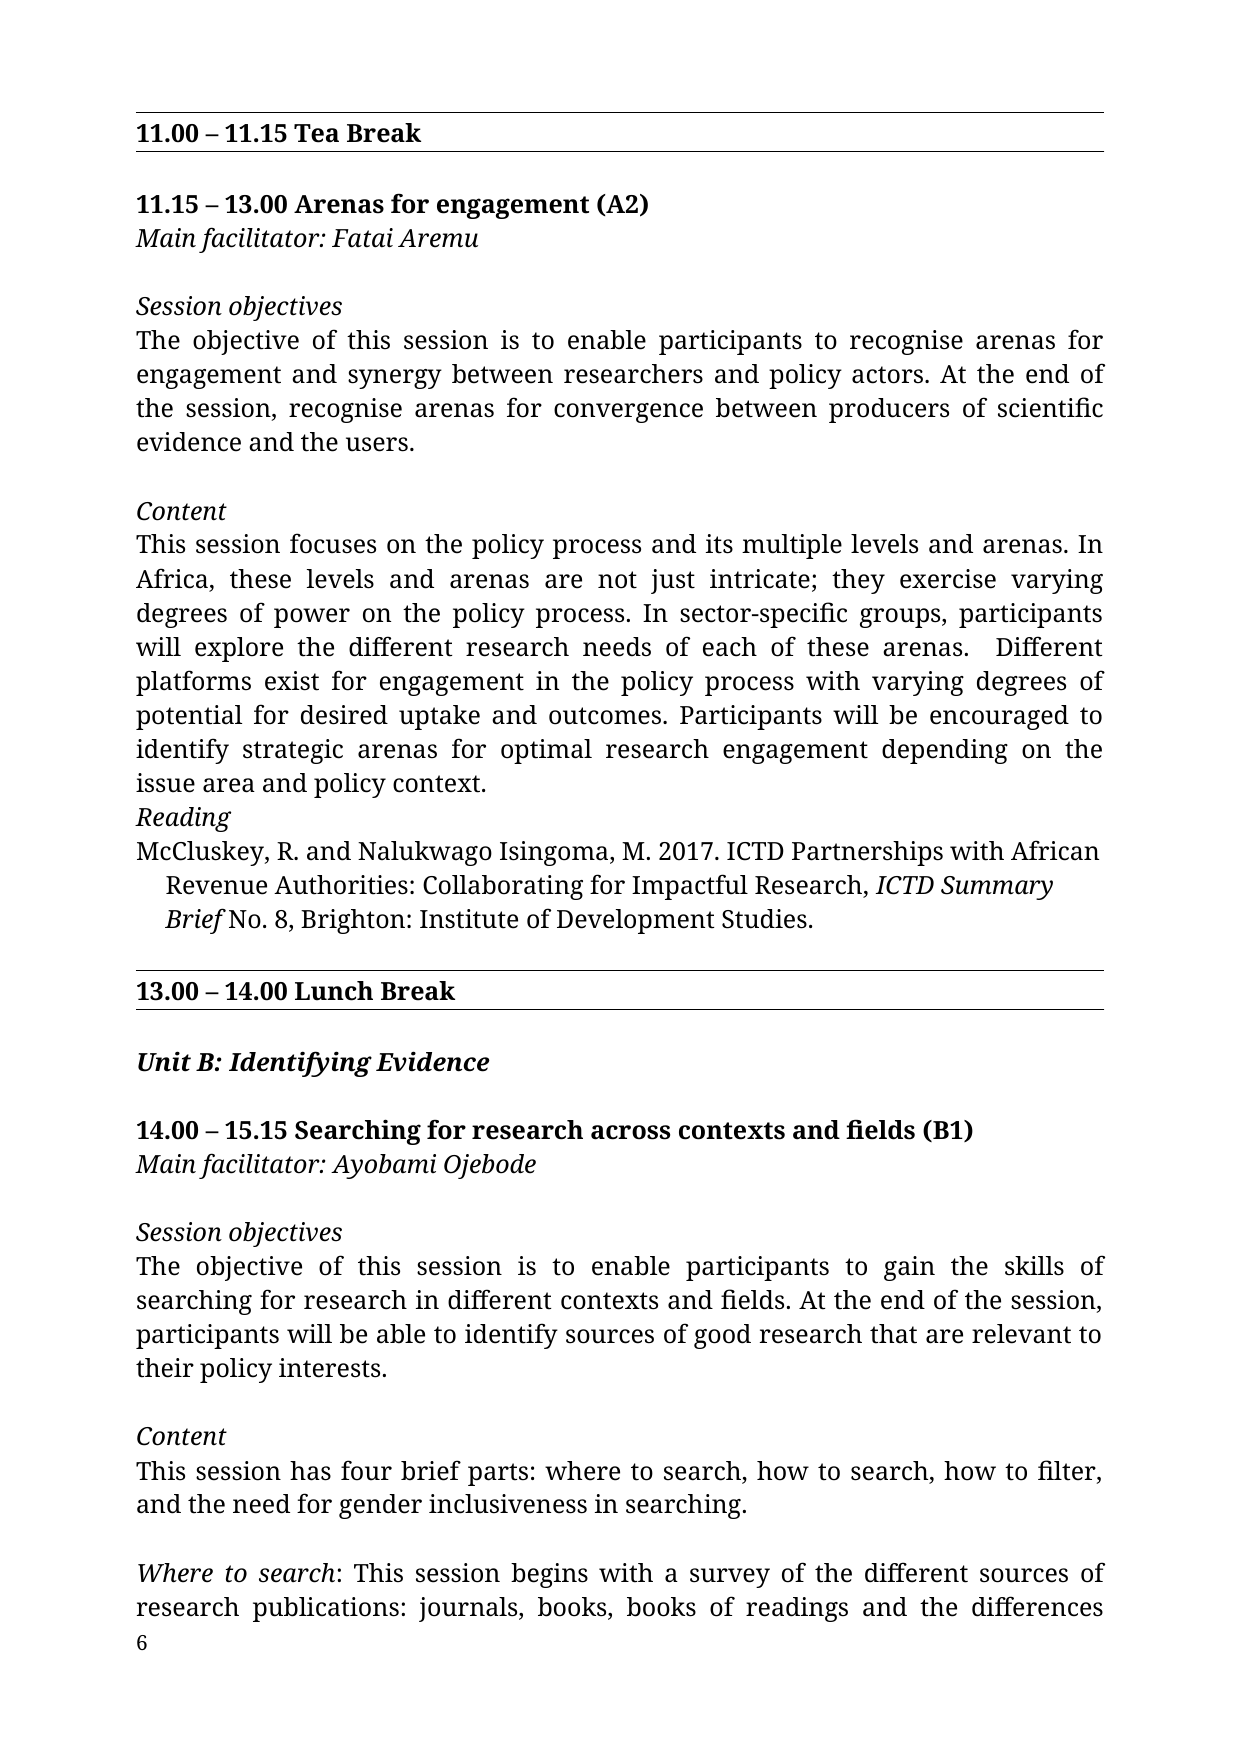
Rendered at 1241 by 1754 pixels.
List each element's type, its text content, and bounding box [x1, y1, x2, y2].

text Content [136, 1419, 1104, 1453]
text Main facilitator: Ayobami Ojebode [136, 1147, 1104, 1181]
text The objective of this session is to enable participants to recognise arenas for engagement and synergy between researchers and policy actors. At the end of the session, recognise arenas for convergence between producers of scientific evidence and the users. [136, 323, 1104, 459]
text The objective of this session is to enable participants to gain the skills of searching for research in different contexts and fields. At the end of the session, participants will be able to identify sources of good research that are relevant to their policy interests. [136, 1249, 1104, 1385]
text Session objectives [136, 289, 1104, 323]
text This session focuses on the policy process and its multiple levels and arenas. In Africa, these levels and arenas are not just intricate; they exercise varying degrees of power on the policy process. In sector-specific groups, participants will explore the different research needs of each of these arenas. Different platforms exist for engagement in the policy process with varying degrees of potential for desired uptake and outcomes. Participants will be encouraged to identify strategic arenas for optimal research engagement depending on the issue area and policy context. [136, 527, 1104, 800]
text Reading [136, 800, 1104, 834]
text Main facilitator: Fatai Aremu [136, 221, 1104, 255]
text Content [136, 493, 1104, 527]
text McCluskey, R. and Nalukwago Isingoma, M. 2017. ICTD Partnerships with African Revenue Authorities: Collaborating for Impactful Research, ICTD Summary Brief No. 8, Brighton: Institute of Development Studies. [136, 834, 1104, 936]
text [136, 1555, 1104, 1623]
text 13.00 – 14.00 Lunch Break [136, 971, 1104, 1009]
text Session objectives [136, 1215, 1104, 1249]
text Unit B: Identifying Evidence [136, 1044, 1104, 1078]
text This session has four brief parts: where to search, how to search, how to filter, and the need for gender inclusiveness in searching. [136, 1453, 1104, 1521]
text 11.15 – 13.00 Arenas for engagement (A2) [136, 187, 1104, 221]
text 14.00 – 15.15 Searching for research across contexts and fields (B1) [136, 1112, 1104, 1147]
text 11.00 – 11.15 Tea Break [136, 113, 1104, 151]
